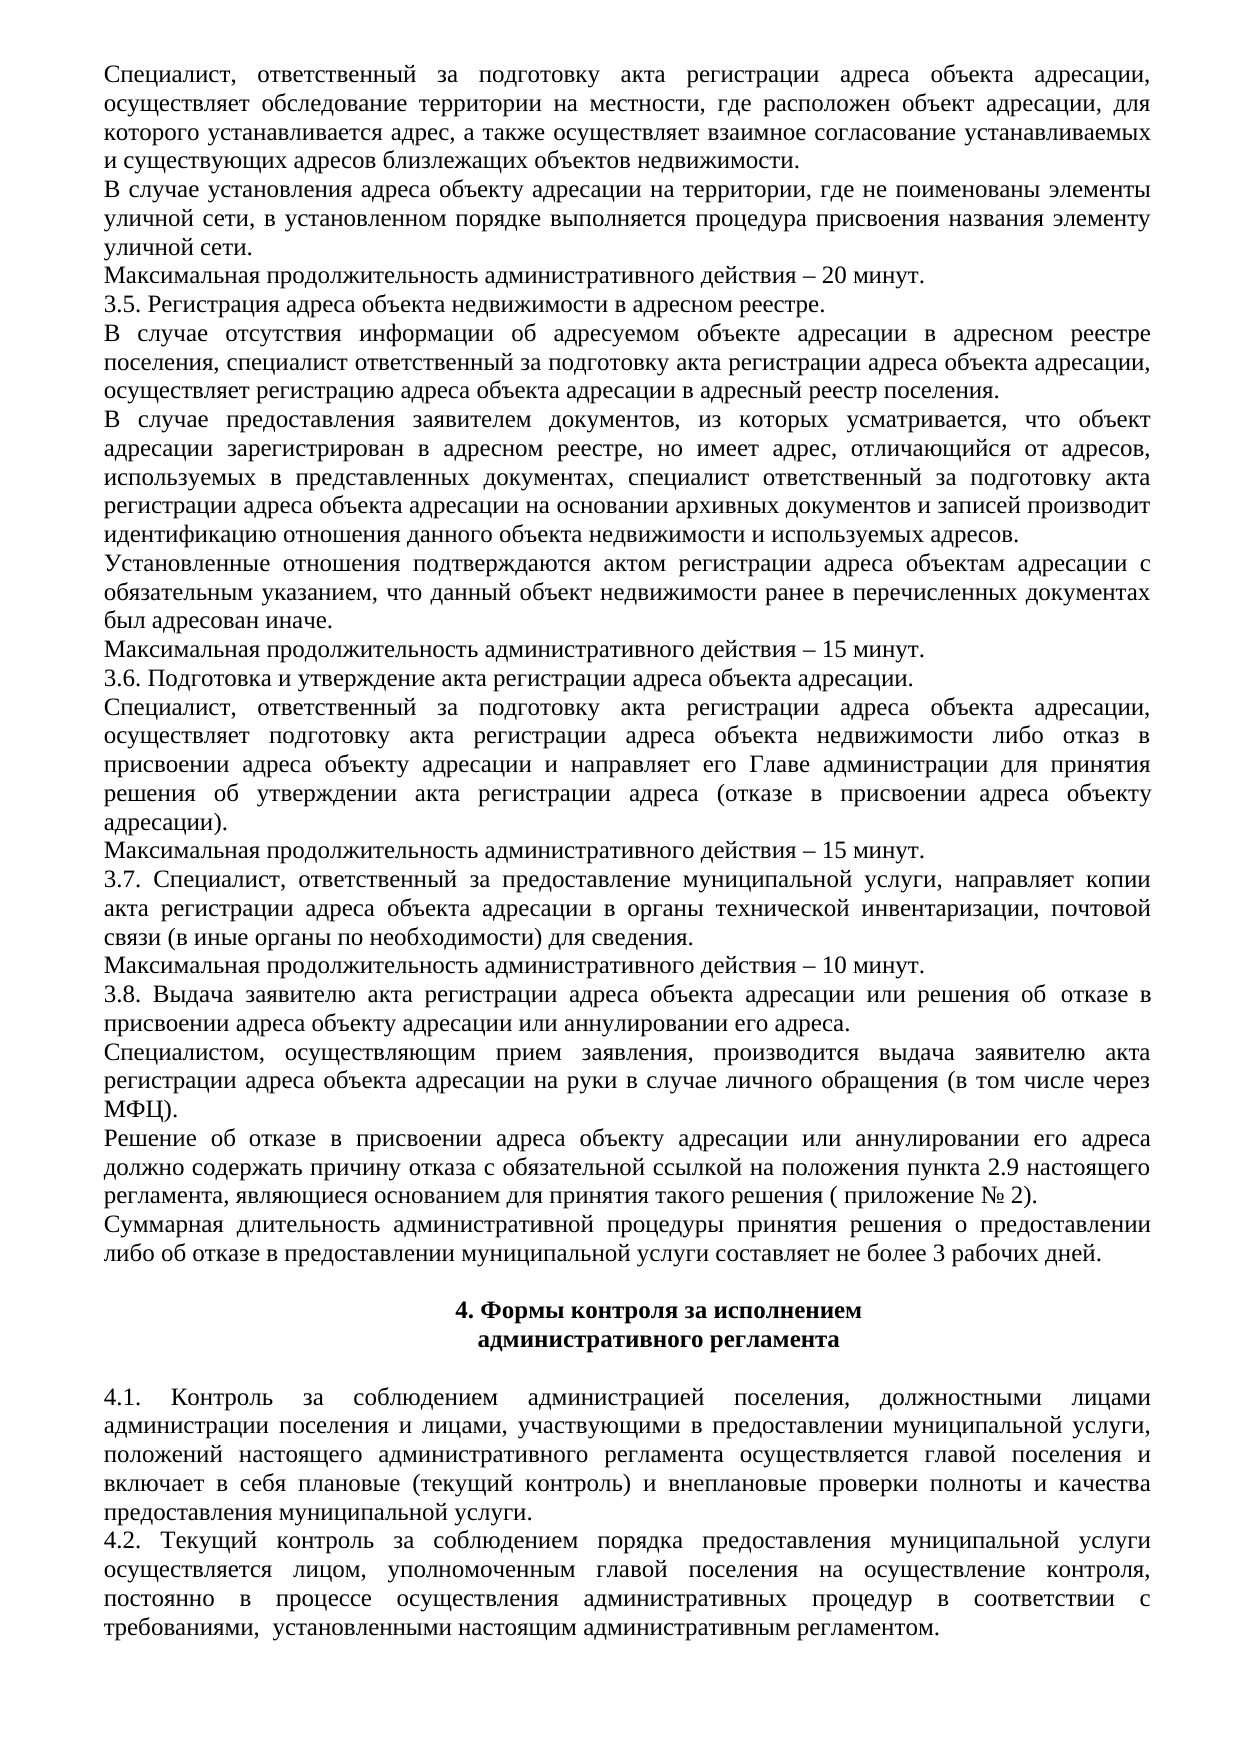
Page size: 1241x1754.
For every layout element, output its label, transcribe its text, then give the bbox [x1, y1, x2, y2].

text Специалист, ответственный за подготовку акта регистрации адреса объекта адресации, осуществляет обследование территории на местности, где расположен объект адресации, для которого устанавливается адрес, а также осуществляет взаимное согласование устанавливаемых и существующих адресов близлежащих объектов недвижимости. [103, 59, 1152, 174]
text 3.6. Подготовка и утверждение акта регистрации адреса объекта адресации. [103, 663, 1152, 692]
text Решение об отказе в присвоении адреса объекту адресации или аннулировании его адреса должно содержать причину отказа с обязательной ссылкой на положения пункта 2.9 настоящего регламента, являющиеся основанием для принятия такого решения ( приложение № 2). [103, 1123, 1152, 1209]
text 3.8. Выдача заявителю акта регистрации адреса объекта адресации или решения об отказе в присвоении адреса объекту адресации или аннулировании его адреса. [103, 979, 1152, 1037]
text Максимальная продолжительность административного действия – 15 минут. [103, 835, 1152, 864]
text 4.2. Текущий контроль за соблюдением порядка предоставления муниципальной услуги осуществляется лицом, уполномоченным главой поселения на осуществление контроля, постоянно в процессе осуществления административных процедур в соответствии с требованиями, установленными настоящим административным регламентом. [103, 1525, 1152, 1640]
text Максимальная продолжительность административного действия – 15 минут. [103, 634, 1152, 663]
text В случае предоставления заявителем документов, из которых усматривается, что объект адресации зарегистрирован в адресном реестре, но имеет адрес, отличающийся от адресов, используемых в представленных документах, специалист ответственный за подготовку акта регистрации адреса объекта адресации на основании архивных документов и записей производит идентификацию отношения данного объекта недвижимости и используемых адресов. [103, 404, 1152, 548]
text 3.7. Специалист, ответственный за предоставление муниципальной услуги, направляет копии акта регистрации адреса объекта адресации в органы технической инвентаризации, почтовой связи (в иные органы по необходимости) для сведения. [103, 864, 1152, 950]
text Суммарная длительность административной процедуры принятия решения о предоставлении либо об отказе в предоставлении муниципальной услуги составляет не более 3 рабочих дней. [103, 1209, 1152, 1267]
text Специалист, ответственный за подготовку акта регистрации адреса объекта адресации, осуществляет подготовку акта регистрации адреса объекта недвижимости либо отказ в присвоении адреса объекту адресации и направляет его Главе администрации для принятия решения об утверждении акта регистрации адреса (отказе в присвоении адреса объекту адресации). [103, 692, 1152, 835]
text В случае установления адреса объекту адресации на территории, где не поименованы элементы уличной сети, в установленном порядке выполняется процедура присвоения названия элементу уличной сети. [103, 174, 1152, 260]
text 4. Формы контроля за исполнением [166, 1295, 1152, 1324]
text Установленные отношения подтверждаются актом регистрации адреса объектам адресации с обязательным указанием, что данный объект недвижимости ранее в перечисленных документах был адресован иначе. [103, 548, 1152, 634]
text В случае отсутствия информации об адресуемом объекте адресации в адресном реестре поселения, специалист ответственный за подготовку акта регистрации адреса объекта адресации, осуществляет регистрацию адреса объекта адресации в адресный реестр поселения. [103, 318, 1152, 404]
text 3.5. Регистрация адреса объекта недвижимости в адресном реестре. [103, 289, 1152, 318]
text Специалистом, осуществляющим прием заявления, производится выдача заявителю акта регистрации адреса объекта адресации на руки в случае личного обращения (в том числе через МФЦ). [103, 1037, 1152, 1123]
text административного регламента [166, 1324, 1152, 1353]
text Максимальная продолжительность административного действия – 10 минут. [103, 950, 1152, 979]
text 4.1. Контроль за соблюдением администрацией поселения, должностными лицами администрации поселения и лицами, участвующими в предоставлении муниципальной услуги, положений настоящего административного регламента осуществляется главой поселения и включает в себя плановые (текущий контроль) и внеплановые проверки полноты и качества предоставления муниципальной услуги. [103, 1382, 1152, 1525]
text Максимальная продолжительность административного действия – 20 минут. [103, 260, 1152, 289]
